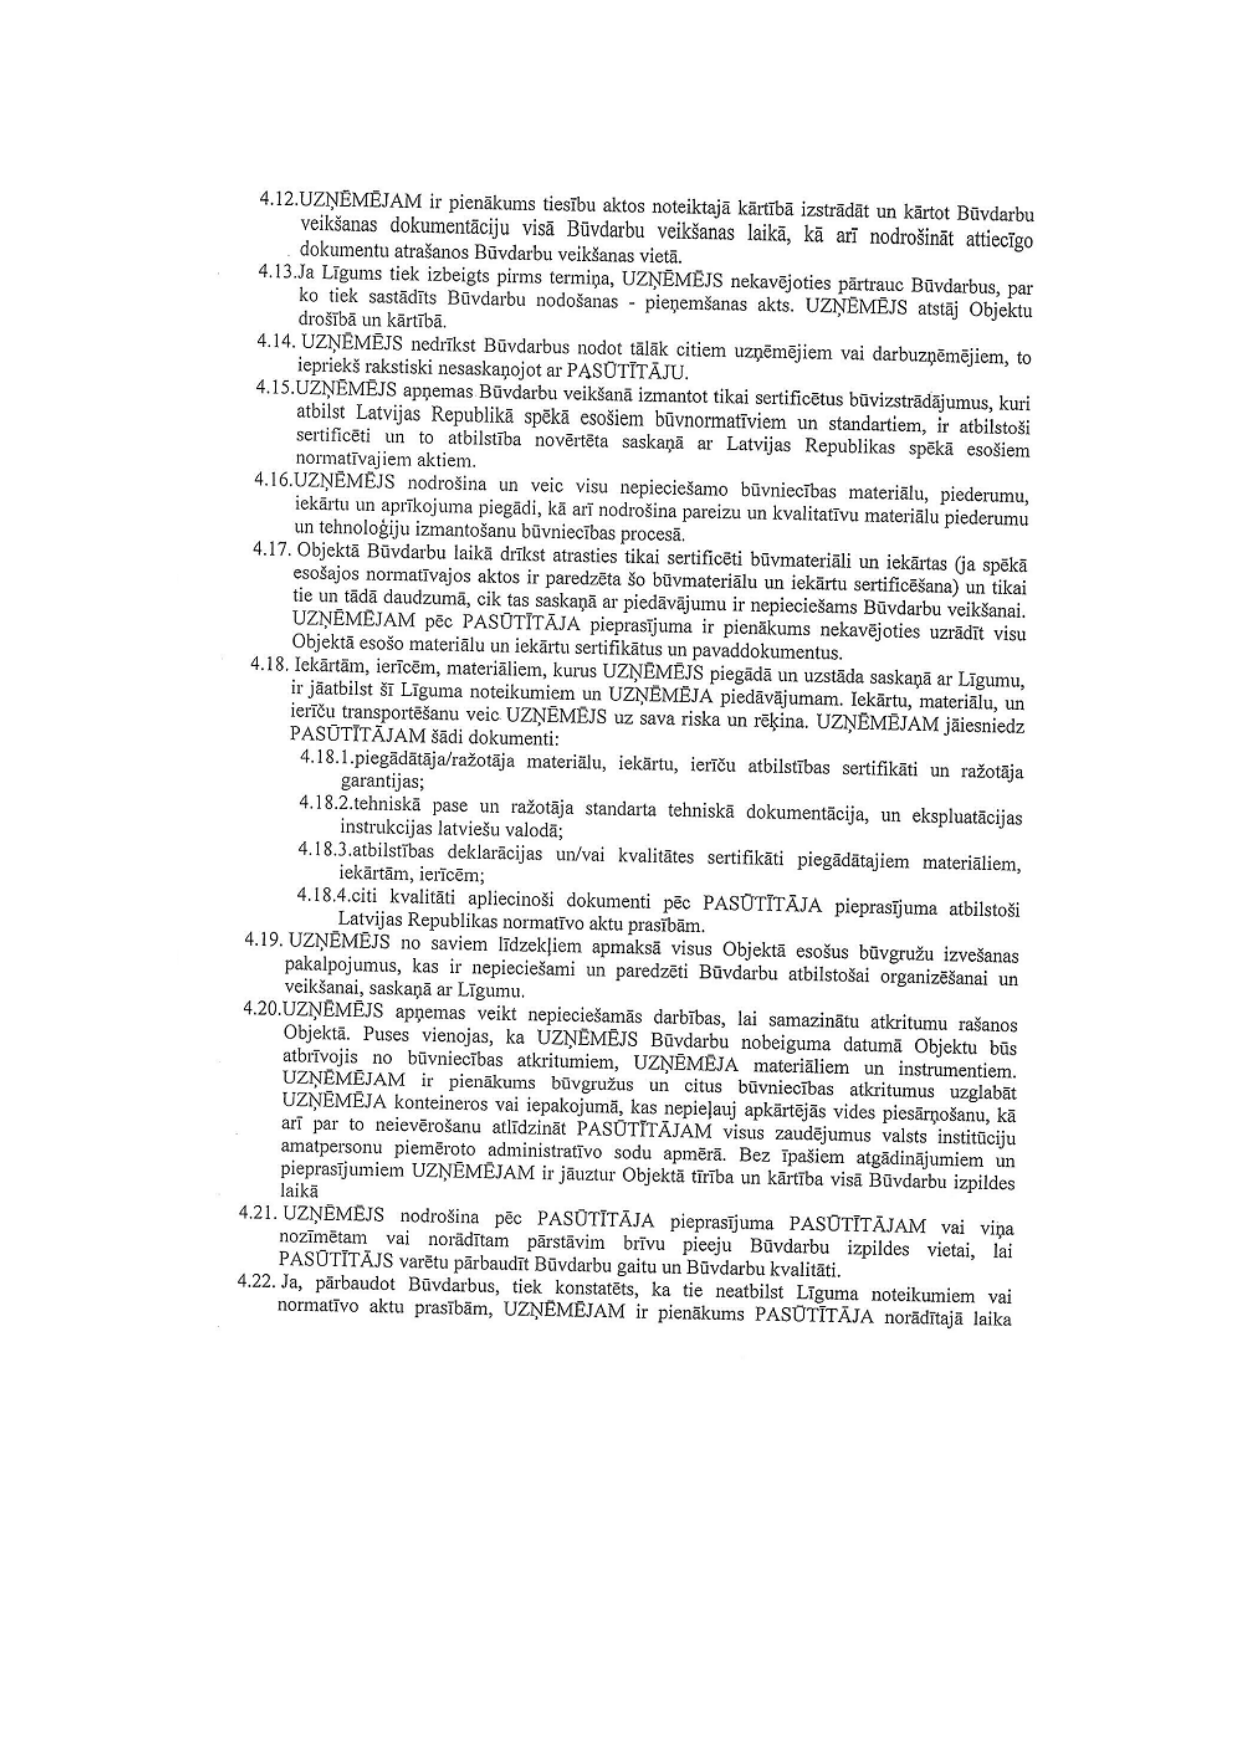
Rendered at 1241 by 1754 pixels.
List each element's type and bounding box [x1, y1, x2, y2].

picture [177, 147, 1078, 1408]
